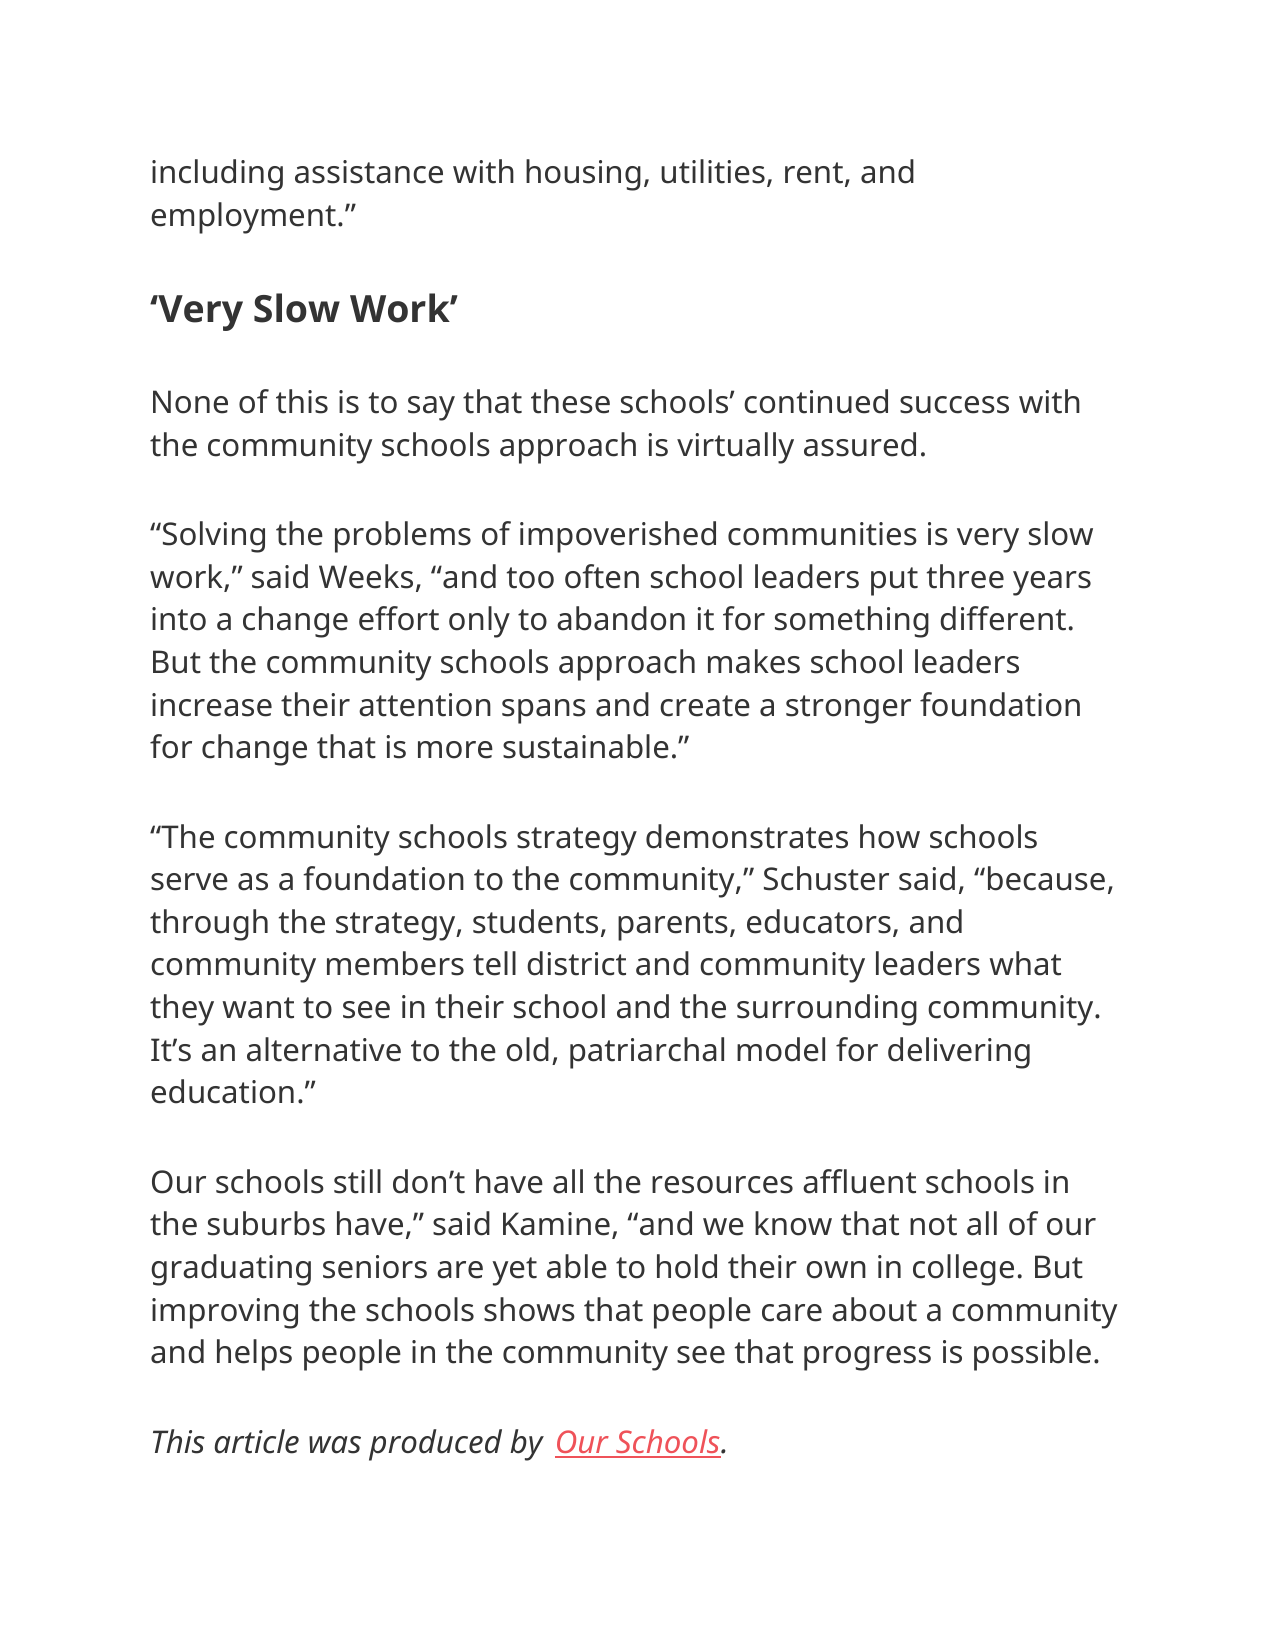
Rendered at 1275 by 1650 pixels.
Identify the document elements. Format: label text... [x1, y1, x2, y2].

text ‘Very Slow Work’ [150, 282, 1125, 333]
text This article was produced by Our Schools. [150, 1419, 1125, 1462]
text “The community schools strategy demonstrates how schools serve as a foundation to the community,” Schuster said, “because, through the strategy, students, parents, educators, and community members tell district and community leaders what they want to see in their school and the surrounding community. It’s an alternative to the old, patriarchal model for delivering education.” [150, 814, 1125, 1113]
text “Solving the problems of impoverished communities is very slow work,” said Weeks, “and too often school leaders put three years into a change effort only to abandon it for something different. But the community schools approach makes school leaders increase their attention spans and create a stronger foundation for change that is more sustainable.” [150, 512, 1125, 768]
text None of this is to say that these schools’ continued success with the community schools approach is virtually assured. [150, 380, 1125, 465]
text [150, 150, 1125, 235]
text Our schools still don’t have all the resources affluent schools in the suburbs have,” said Kamine, “and we know that not all of our graduating seniors are yet able to hold their own in college. But improving the schools shows that people care about a community and helps people in the community see that progress is possible. [150, 1160, 1125, 1373]
